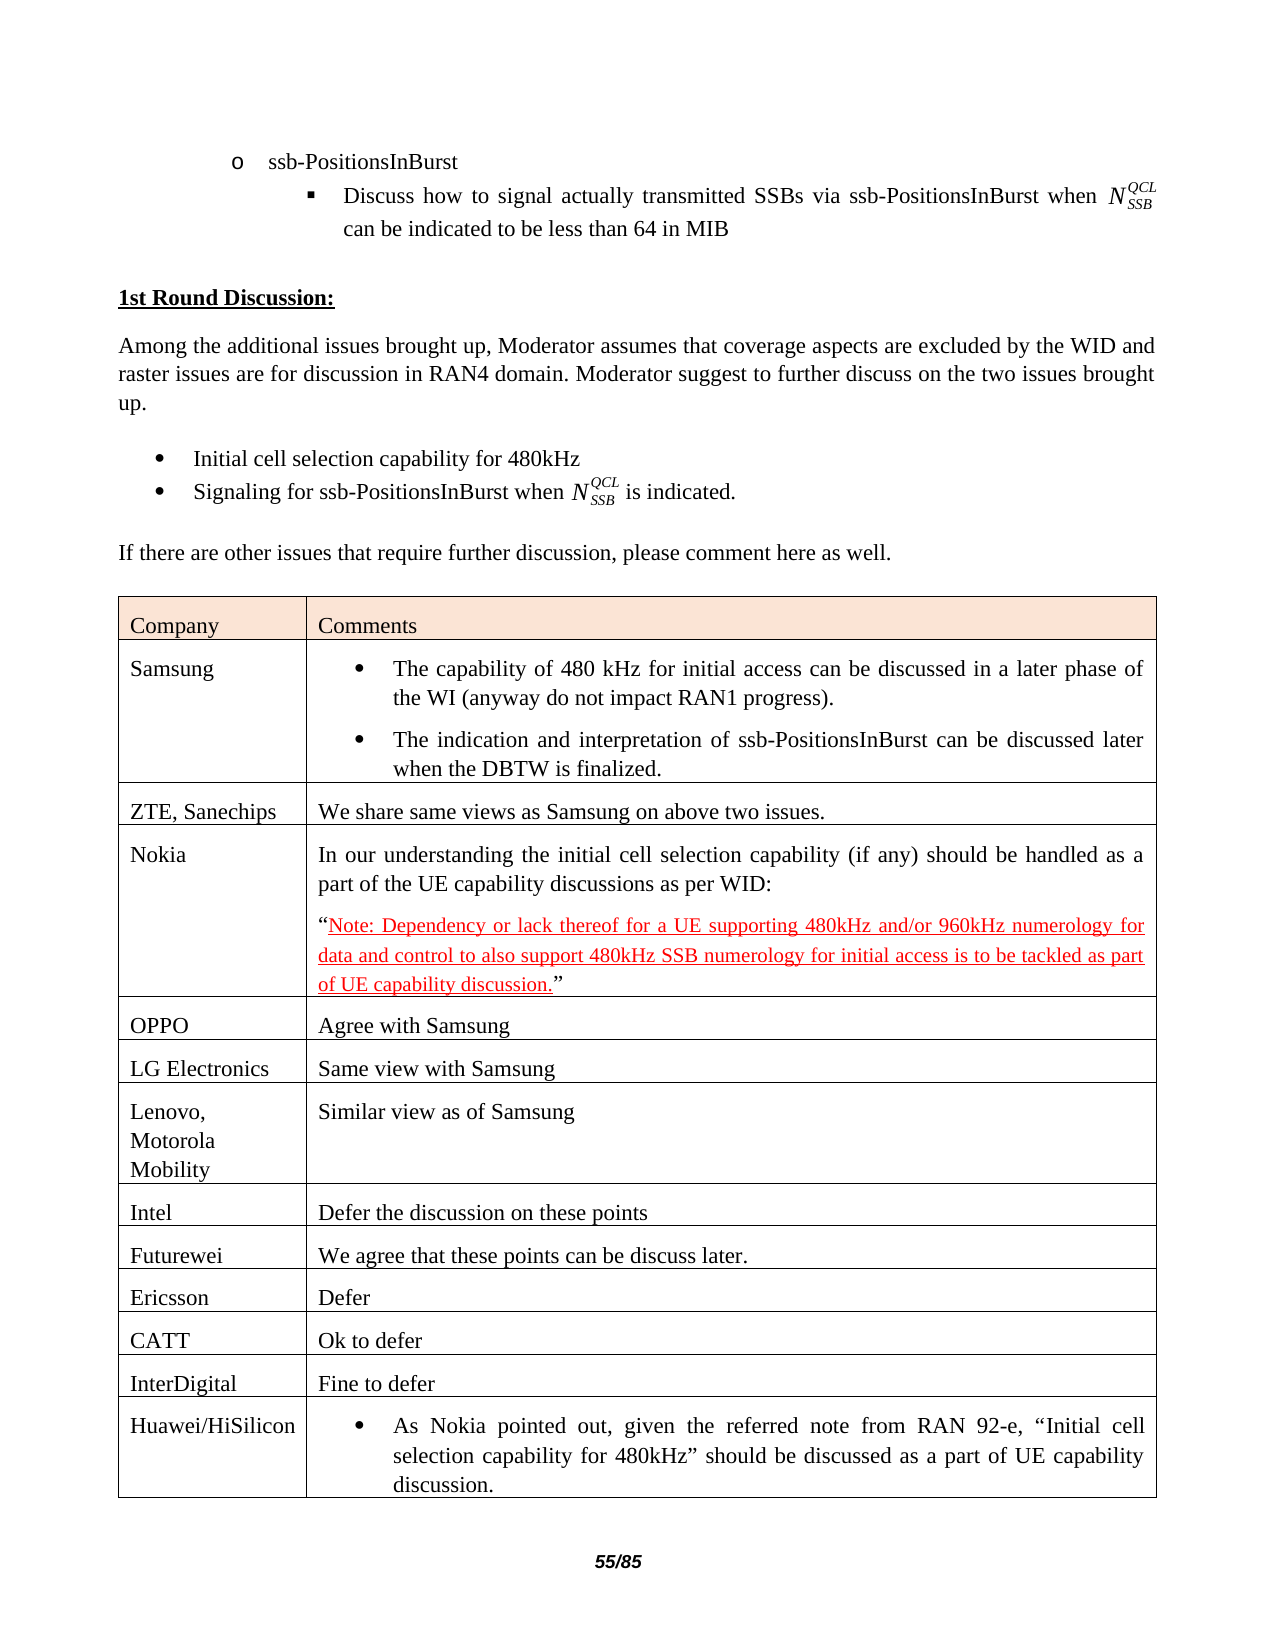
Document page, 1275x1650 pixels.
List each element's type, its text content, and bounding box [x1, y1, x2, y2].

table_cell CATT [119, 1312, 306, 1353]
table_cell OPPO [119, 997, 306, 1039]
table_cell Lenovo, Motorola Mobility [119, 1083, 306, 1183]
table_cell Fine to defer [307, 1355, 1156, 1396]
text Among the additional issues brought up, Moderator assumes that coverage aspects are excluded by the WID and raster issues are for discussion in RAN4 domain. Moderator suggest to further discuss on the two issues brought up. [118, 332, 1157, 415]
list Initial cell selection capability for 480kHz [156, 445, 1157, 472]
table_cell The capability of 480 kHz for initial access can be discussed in a later phase of the WI (anyway do not impact RAN1 progress). The indication and interpretation of ssb-PositionsInBurst can be discussed later when the DBTW is finalized. [307, 640, 1156, 782]
list Discuss how to signal actually transmitted SSBs via ssb-PositionsInBurst when can be indicated to be less than 64 in MIB [306, 178, 1157, 241]
table_cell Ok to defer [307, 1312, 1156, 1353]
table_cell Same view with Samsung [307, 1040, 1156, 1082]
text If there are other issues that require further discussion, please comment here as well. [118, 539, 1157, 566]
table_cell InterDigital [119, 1355, 306, 1396]
table_cell Huawei/HiSilicon [119, 1397, 306, 1497]
table_cell Ericsson [119, 1269, 306, 1311]
table_cell LG Electronics [119, 1040, 306, 1082]
table_cell We agree that these points can be discuss later. [307, 1226, 1156, 1268]
list ssb-PositionsInBurst [231, 148, 1157, 176]
subtitle 1st Round Discussion: [118, 284, 1157, 311]
table_cell Agree with Samsung [307, 997, 1156, 1039]
table_cell ZTE, Sanechips [119, 783, 306, 824]
table_cell Defer the discussion on these points [307, 1184, 1156, 1225]
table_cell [307, 1397, 1156, 1497]
table_cell Futurewei [119, 1226, 306, 1268]
table_cell Defer [307, 1269, 1156, 1311]
table_header Company [119, 597, 306, 639]
list Signaling for ssb-PositionsInBurst when is indicated. [156, 474, 1157, 509]
table_cell We share same views as Samsung on above two issues. [307, 783, 1156, 824]
table_cell Nokia [119, 825, 306, 996]
table_cell Samsung [119, 640, 306, 782]
table_cell Similar view as of Samsung [307, 1083, 1156, 1183]
table_header Comments [307, 597, 1156, 639]
table_cell Intel [119, 1184, 306, 1225]
table_cell In our understanding the initial cell selection capability (if any) should be handled as a part of the UE capability discussions as per WID: “Note: Dependency or lack thereof for a UE supporting 480kHz and/or 960kHz numerology for data and control to also support 480kHz SSB numerology for initial access is to be tackled as part of UE capability discussion.” [307, 825, 1156, 996]
